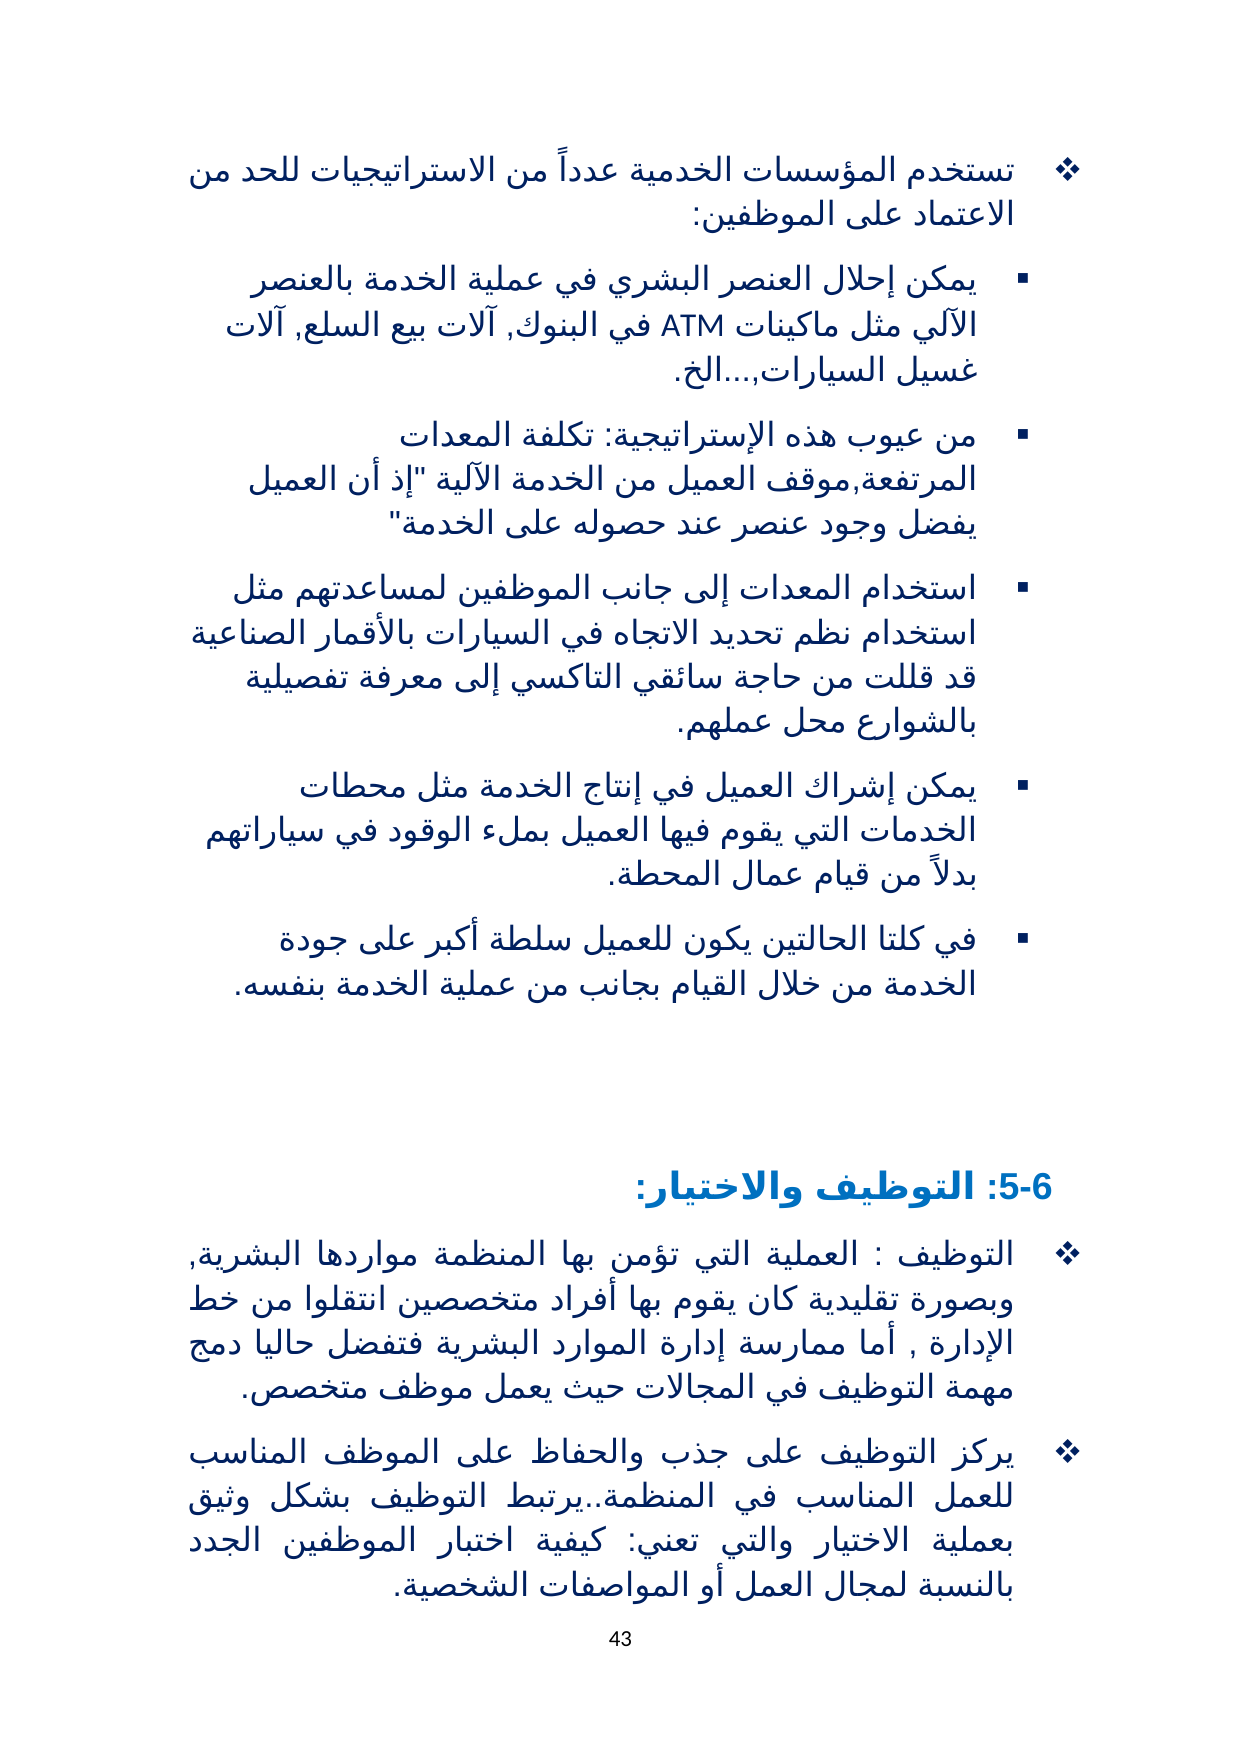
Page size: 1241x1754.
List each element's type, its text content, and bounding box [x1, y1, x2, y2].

list التوظيف : العملية التي تؤمن بها المنظمة مواردها البشرية, وبصورة تقليدية كان يقوم بها أفراد متخصصين انتقلوا من خط الإدارة , أما ممارسة إدارة الموارد البشرية فتفضل حاليا دمج مهمة التوظيف في المجالات حيث يعمل موظف متخصص. [187, 1234, 1053, 1405]
list تستخدم المؤسسات الخدمية عدداً من الاستراتيجيات للحد من الاعتماد على الموظفين: [187, 150, 1053, 233]
list يركز التوظيف على جذب والحفاظ على الموظف المناسب للعمل المناسب في المنظمة..يرتبط التوظيف بشكل وثيق بعملية الاختيار والتي تعني: كيفية اختبار الموظفين الجدد بالنسبة لمجال العمل أو المواصفات الشخصية. [187, 1432, 1053, 1603]
list في كلتا الحالتين يكون للعميل سلطة أكبر على جودة الخدمة من خلال القيام بجانب من عملية الخدمة بنفسه. [187, 919, 1015, 1002]
list يمكن إشراك العميل في إنتاج الخدمة مثل محطات الخدمات التي يقوم فيها العميل بملء الوقود في سياراتهم بدلاً من قيام عمال المحطة. [187, 766, 1015, 893]
list استخدام المعدات إلى جانب الموظفين لمساعدتهم مثل استخدام نظم تحديد الاتجاه في السيارات بالأقمار الصناعية قد قللت من حاجة سائقي التاكسي إلى معرفة تفصيلية بالشوارع محل عملهم. [187, 568, 1015, 739]
list يمكن إحلال العنصر البشري في عملية الخدمة بالعنصر الآلي مثل ماكينات ATM في البنوك, آلات بيع السلع, آلات غسيل السيارات,...الخ. [187, 259, 1015, 388]
text 5-6: التوظيف والاختيار: [187, 1164, 1053, 1207]
list من عيوب هذه الإستراتيجية: تكلفة المعدات المرتفعة,موقف العميل من الخدمة الآلية "إذ أن العميل يفضل وجود عنصر عند حصوله على الخدمة" [187, 415, 1015, 542]
